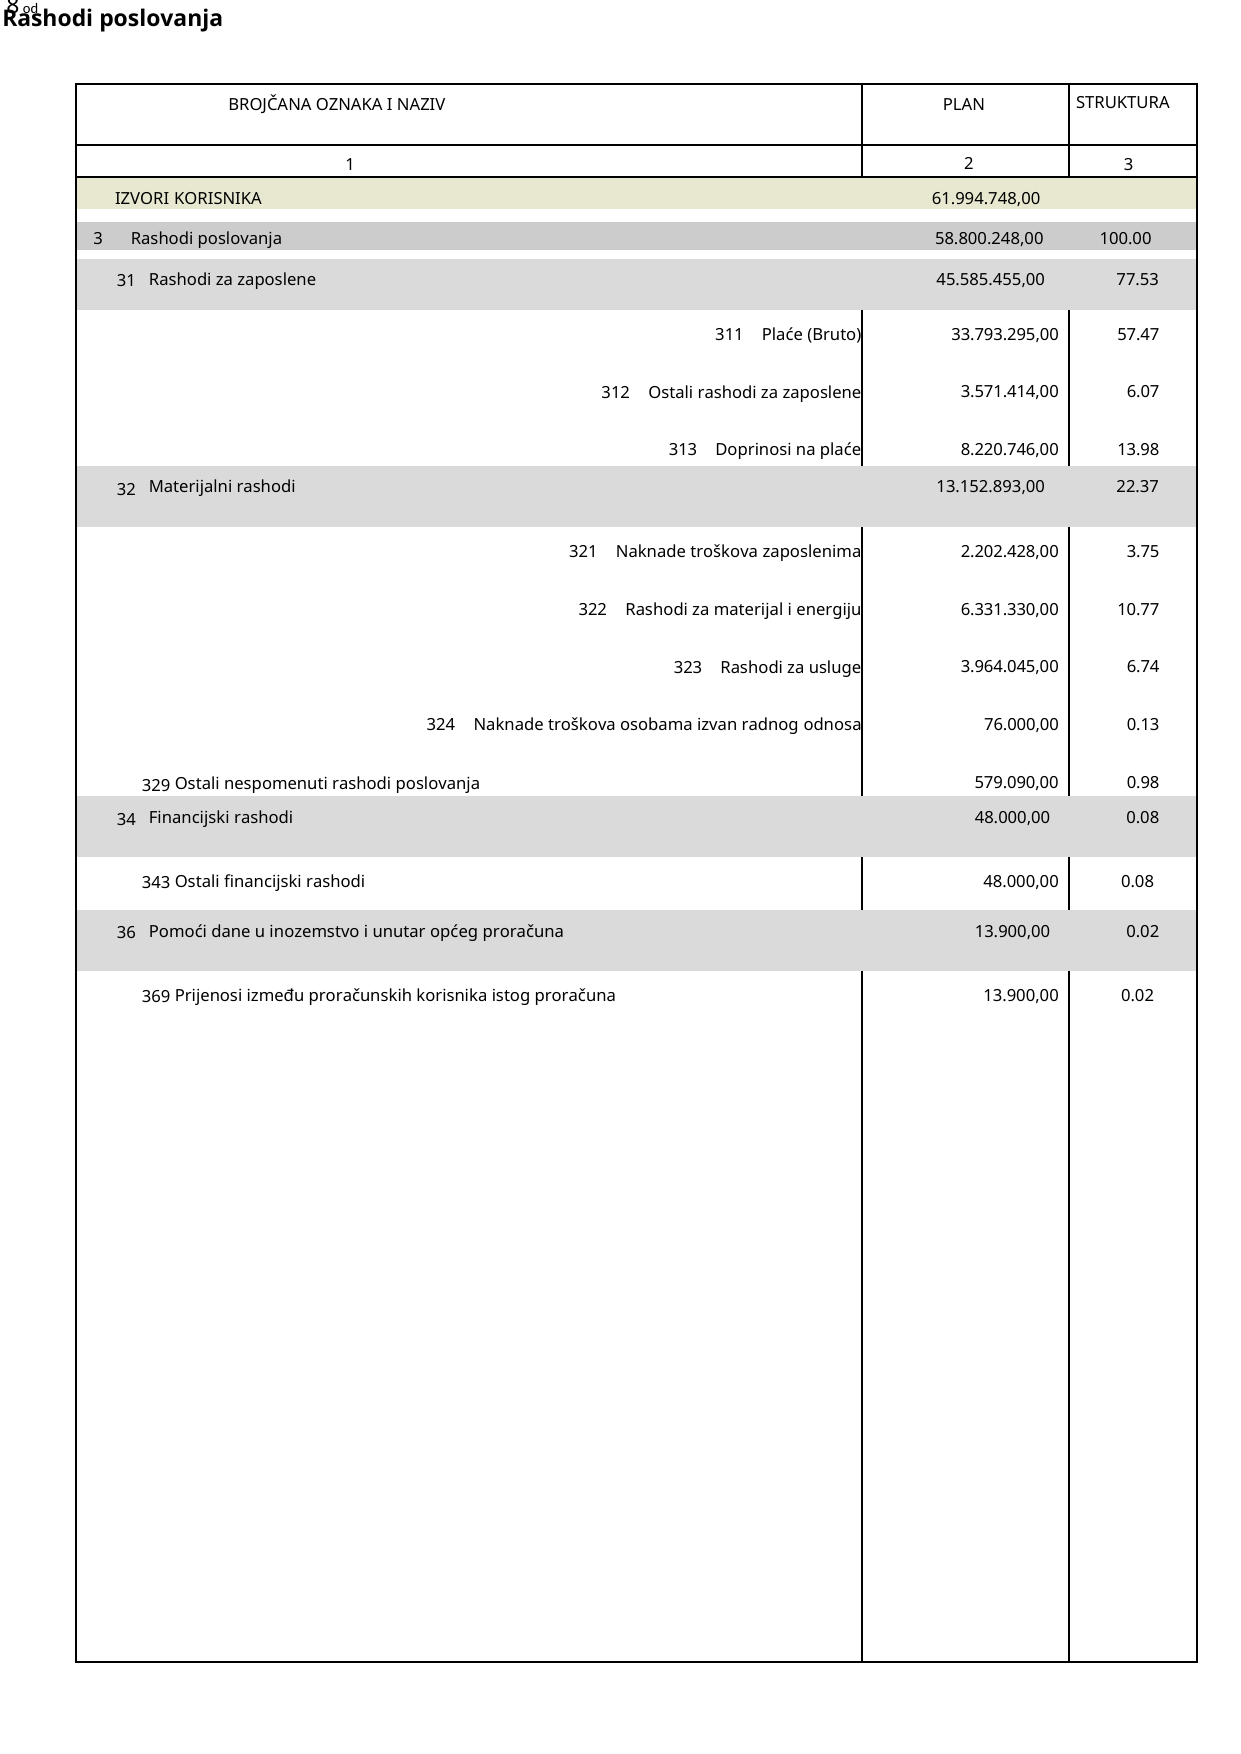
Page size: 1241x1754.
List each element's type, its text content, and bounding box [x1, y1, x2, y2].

table_cell 33.793.295,00 3.571.414,00 8.220.746,00 [863, 310, 1068, 466]
table_cell 3 [1070, 146, 1196, 176]
table_cell 369 Prijenosi između proračunskih korisnika istog proračuna [77, 971, 861, 1661]
table_cell 13.900,00 [863, 971, 1068, 1661]
table_cell 57.47 6.07 13.98 [1070, 310, 1196, 466]
table_cell 343 Ostali financijski rashodi [77, 857, 861, 910]
table_header PLAN [863, 85, 1068, 144]
table_cell 2 [863, 146, 1068, 176]
table_cell 32 Materijalni rashodi 13.152.893,00 22.37 [77, 466, 1196, 527]
table_cell 3.75 10.77 6.74 0.13 0.98 [1070, 527, 1196, 796]
table_cell 48.000,00 [863, 857, 1068, 910]
table_cell 3 Rashodi poslovanja 58.800.248,00 100.00 [77, 222, 1196, 250]
table_cell 34 Financijski rashodi 48.000,00 0.08 [77, 796, 1196, 857]
table_cell 0.02 [1070, 971, 1196, 1661]
table_cell Plaće (Bruto) Ostali rashodi za zaposlene Doprinosi na plaće [77, 310, 861, 466]
table_cell Naknade troškova zaposlenima Rashodi za materijal i energiju Rashodi za usluge Naknade troškova osobama izvan radnog odnosa 329 Ostali nespomenuti rashodi poslovanja [77, 527, 861, 796]
table_cell 2.202.428,00 6.331.330,00 3.964.045,00 76.000,00 579.090,00 [863, 527, 1068, 796]
table_header STRUKTURA [1070, 85, 1196, 144]
table_cell 31 Rashodi za zaposlene 45.585.455,00 77.53 [77, 259, 1196, 310]
table_cell 0.08 [1070, 857, 1196, 910]
table_cell 36 Pomoći dane u inozemstvo i unutar općeg proračuna 13.900,00 0.02 [77, 910, 1196, 971]
table_cell IZVORI KORISNIKA 61.994.748,00 [77, 178, 1196, 209]
table_cell 1 [77, 146, 861, 176]
table_header BROJČANA OZNAKA I NAZIV [77, 85, 861, 144]
